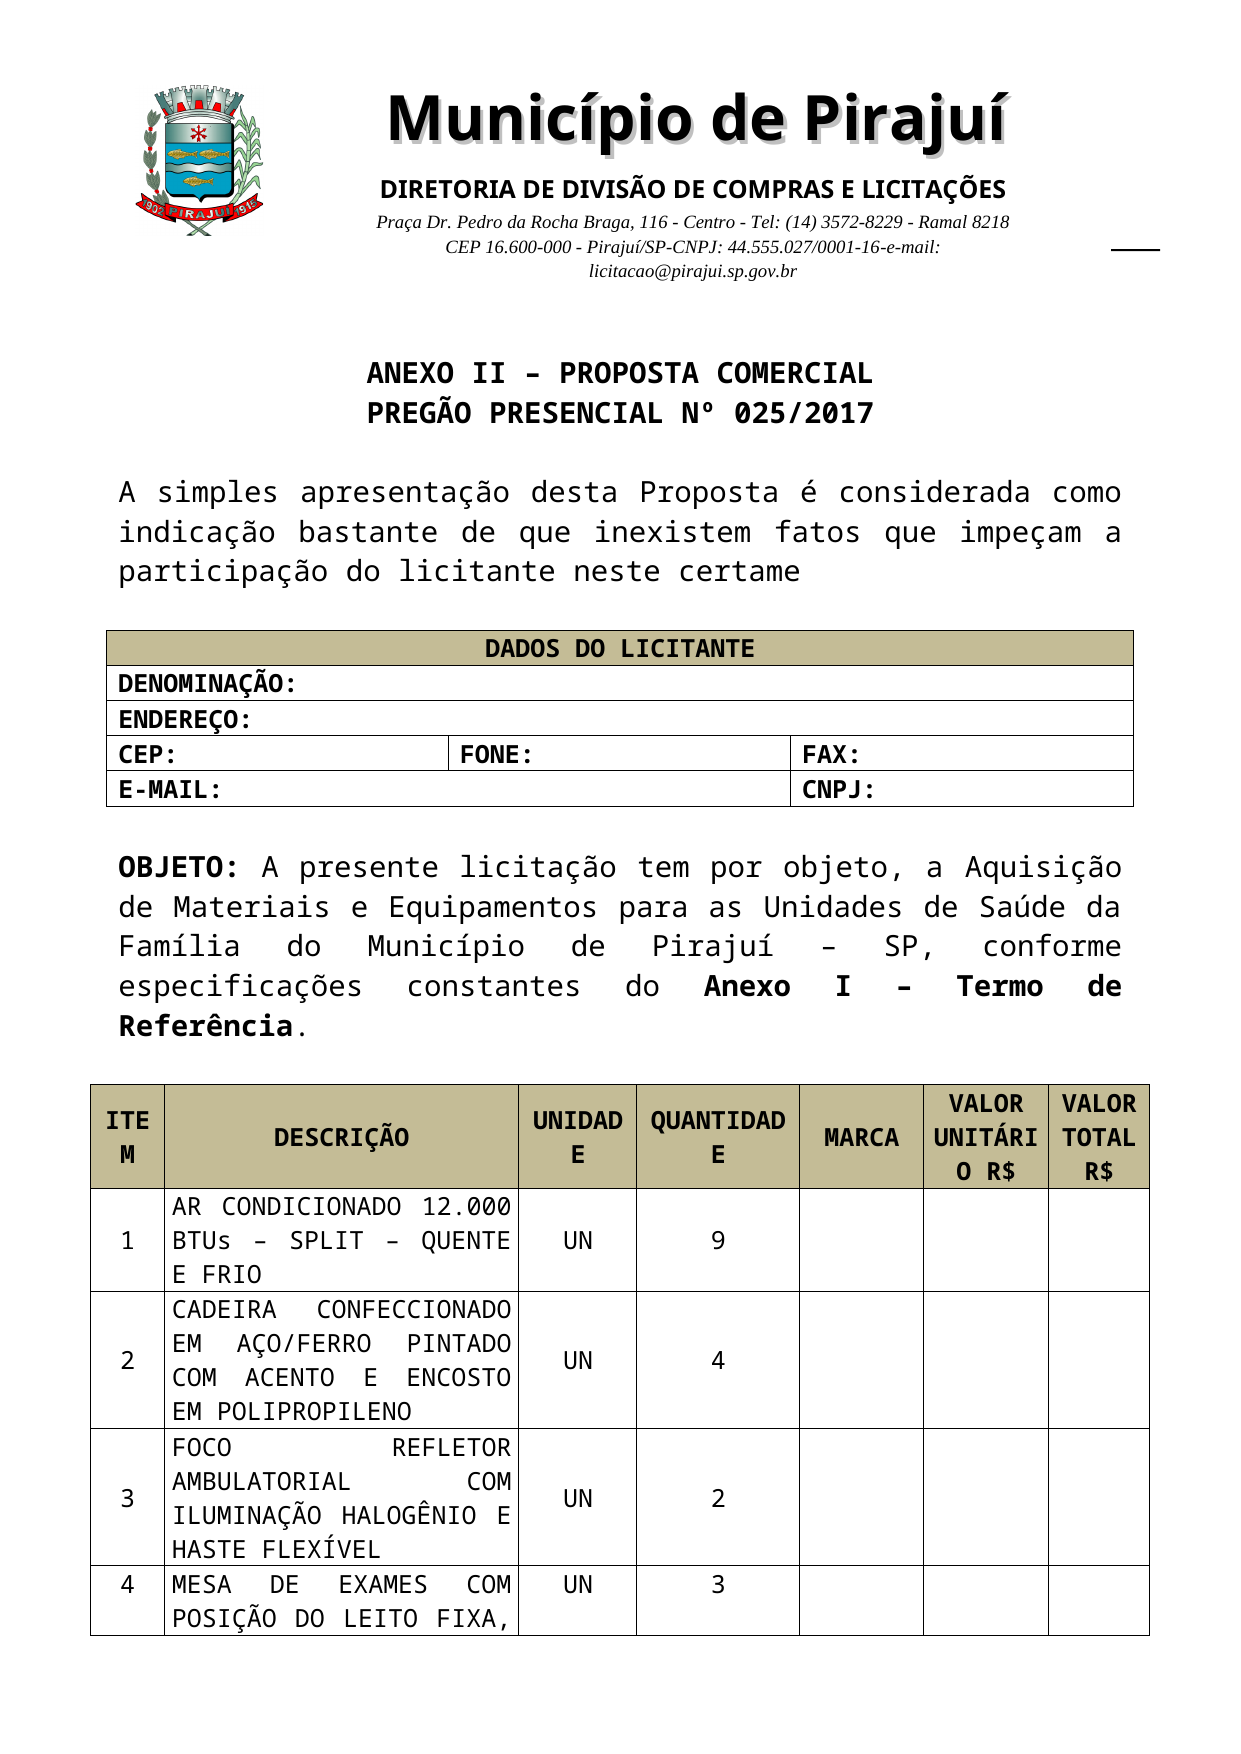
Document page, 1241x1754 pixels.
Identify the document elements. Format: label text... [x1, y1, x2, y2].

table_cell [924, 1189, 1048, 1291]
text ANEXO II – PROPOSTA COMERCIAL [118, 352, 1122, 392]
text OBJETO: A presente licitação tem por objeto, a Aquisição de Materiais e Equipamentos para as Unidades de Saúde da Família do Município de Pirajuí – SP, conforme especificações constantes do Anexo I – Termo de Referência. [118, 846, 1122, 1045]
table_cell CEP: [107, 736, 448, 770]
table_cell ENDEREÇO: [107, 701, 1133, 735]
table_header UNIDADE [519, 1085, 636, 1188]
table_cell UN [519, 1292, 636, 1428]
table_cell [1049, 1429, 1149, 1565]
table_header VALOR UNITÁRIO R$ [924, 1085, 1048, 1188]
table_cell CNPJ: [791, 771, 1133, 806]
table_cell [1049, 1566, 1149, 1634]
table_cell 4 [91, 1566, 164, 1634]
table_cell MESA DE EXAMES COM POSIÇÃO DO LEITO FIXA, CONFECCIONADO EM AÇO/FERRO PINTADO COM SUPORTE PARA PAPEL [165, 1566, 518, 1634]
table_cell [800, 1566, 923, 1634]
table_cell [924, 1292, 1048, 1428]
table_cell 4 [637, 1292, 799, 1428]
picture [135, 85, 264, 236]
table_cell CADEIRA CONFECCIONADO EM AÇO/FERRO PINTADO COM ACENTO E ENCOSTO EM POLIPROPILENO [165, 1292, 518, 1428]
table_cell FONE: [449, 736, 790, 770]
text PREGÃO PRESENCIAL Nº 025/2017 [118, 392, 1122, 432]
table_cell 3 [637, 1566, 799, 1634]
table_header VALOR TOTAL R$ [1049, 1085, 1149, 1188]
table_cell 1 [91, 1189, 164, 1291]
table_cell [800, 1429, 923, 1565]
table_cell [800, 1292, 923, 1428]
table_cell [924, 1566, 1048, 1634]
table_cell UN [519, 1429, 636, 1565]
table_header DADOS DO LICITANTE [107, 631, 1133, 665]
text A simples apresentação desta Proposta é considerada como indicação bastante de que inexistem fatos que impeçam a participação do licitante neste certame [118, 471, 1122, 590]
table_cell UN [519, 1189, 636, 1291]
table_cell 9 [637, 1189, 799, 1291]
table_cell 2 [91, 1292, 164, 1428]
table_header DESCRIÇÃO [165, 1085, 518, 1188]
table_cell [1049, 1292, 1149, 1428]
table_cell DENOMINAÇÃO: [107, 666, 1133, 700]
table_header MARCA [800, 1085, 923, 1188]
table_cell AR CONDICIONADO 12.000 BTUs – SPLIT – QUENTE E FRIO [165, 1189, 518, 1291]
table_cell [800, 1189, 923, 1291]
table_cell UN [519, 1566, 636, 1634]
table_cell [924, 1429, 1048, 1565]
table_cell FAX: [791, 736, 1133, 770]
table_header QUANTIDADE [637, 1085, 799, 1188]
table_cell E-MAIL: [107, 771, 790, 806]
table_cell 3 [91, 1429, 164, 1565]
table_cell 2 [637, 1429, 799, 1565]
table_cell FOCO REFLETOR AMBULATORIAL COM ILUMINAÇÃO HALOGÊNIO E HASTE FLEXÍVEL [165, 1429, 518, 1565]
table_header ITEM [91, 1085, 164, 1188]
table_cell [1049, 1189, 1149, 1291]
